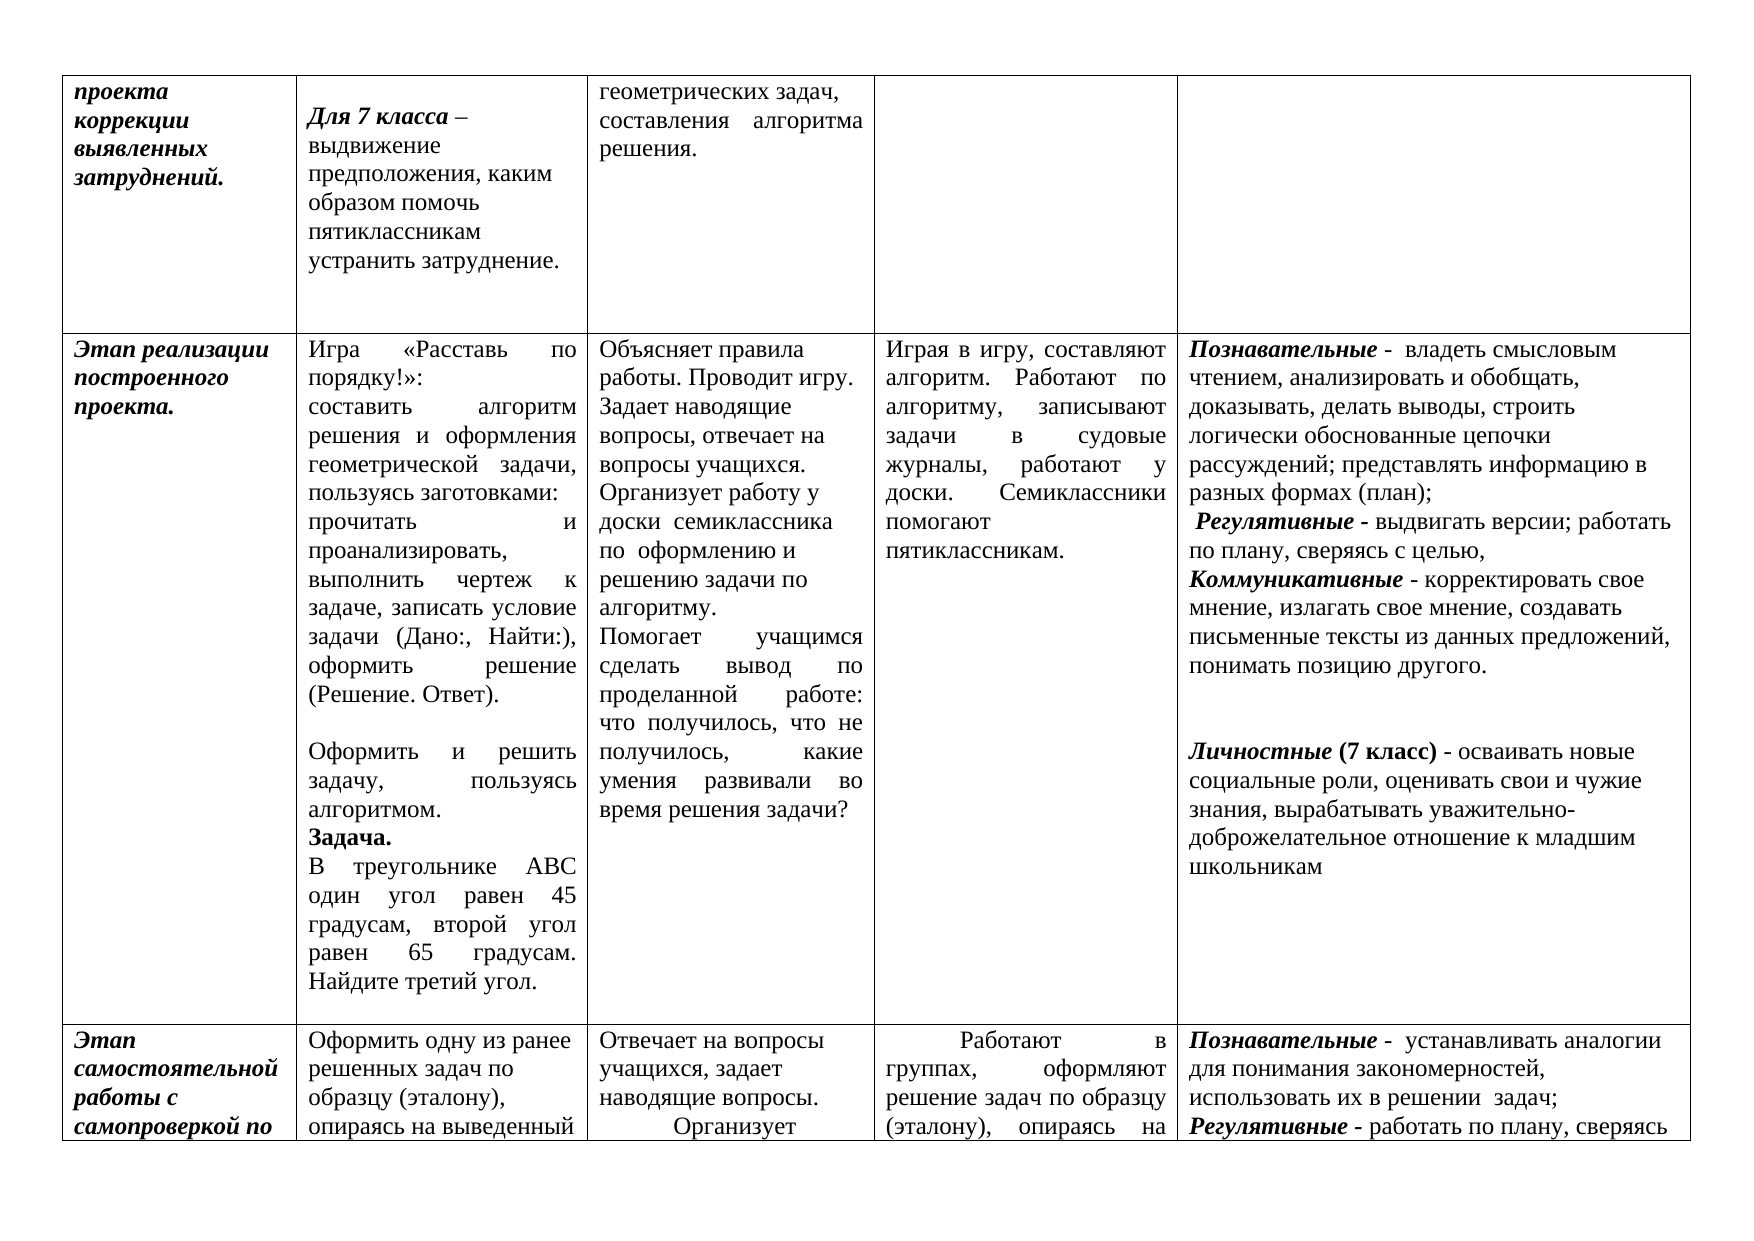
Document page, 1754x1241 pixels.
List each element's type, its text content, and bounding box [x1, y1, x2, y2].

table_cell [297, 1025, 587, 1140]
table_cell Познавательные - владеть смысловым чтением, анализировать и обобщать, доказывать, делать выводы, строить логически обоснованные цепочки рассуждений; представлять информацию в разных формах (план); Регулятивные - выдвигать версии; работать по плану, сверяясь с целью, Коммуникативные - корректировать свое мнение, излагать свое мнение, создавать письменные тексты из данных предложений, понимать позицию другого. Личностные (7 класс) - осваивать новые социальные роли, оценивать свои и чужие знания, вырабатывать уважительно-доброжелательное отношение к младшим школьникам [1178, 334, 1690, 1024]
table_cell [1178, 76, 1690, 333]
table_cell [63, 76, 296, 333]
table_cell Объясняет правила работы. Проводит игру. Задает наводящие вопросы, отвечает на вопросы учащихся. Организует работу у доски семиклассника по оформлению и решению задачи по алгоритму. Помогает учащимся сделать вывод по проделанной работе: что получилось, что не получилось, какие умения развивали во время решения задачи? [588, 334, 874, 1024]
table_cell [588, 76, 874, 333]
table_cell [63, 1025, 296, 1140]
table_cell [297, 76, 587, 333]
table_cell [1178, 1025, 1690, 1140]
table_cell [875, 1025, 1177, 1140]
table_cell Этап реализации построенного проекта. [63, 334, 296, 1024]
table_cell Играя в игру, составляют алгоритм. Работают по алгоритму, записывают задачи в судовые журналы, работают у доски. Семиклассники помогают пятиклассникам. [875, 334, 1177, 1024]
table_cell Игра «Расставь по порядку!»: составить алгоритм решения и оформления геометрической задачи, пользуясь заготовками: прочитать и проанализировать, выполнить чертеж к задаче, записать условие задачи (Дано:, Найти:), оформить решение (Решение. Ответ). Оформить и решить задачу, пользуясь алгоритмом. Задача. В треугольнике ABC один угол равен 45 градусам, второй угол равен 65 градусам. Найдите третий угол. [297, 334, 587, 1024]
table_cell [588, 1025, 874, 1140]
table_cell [875, 76, 1177, 333]
